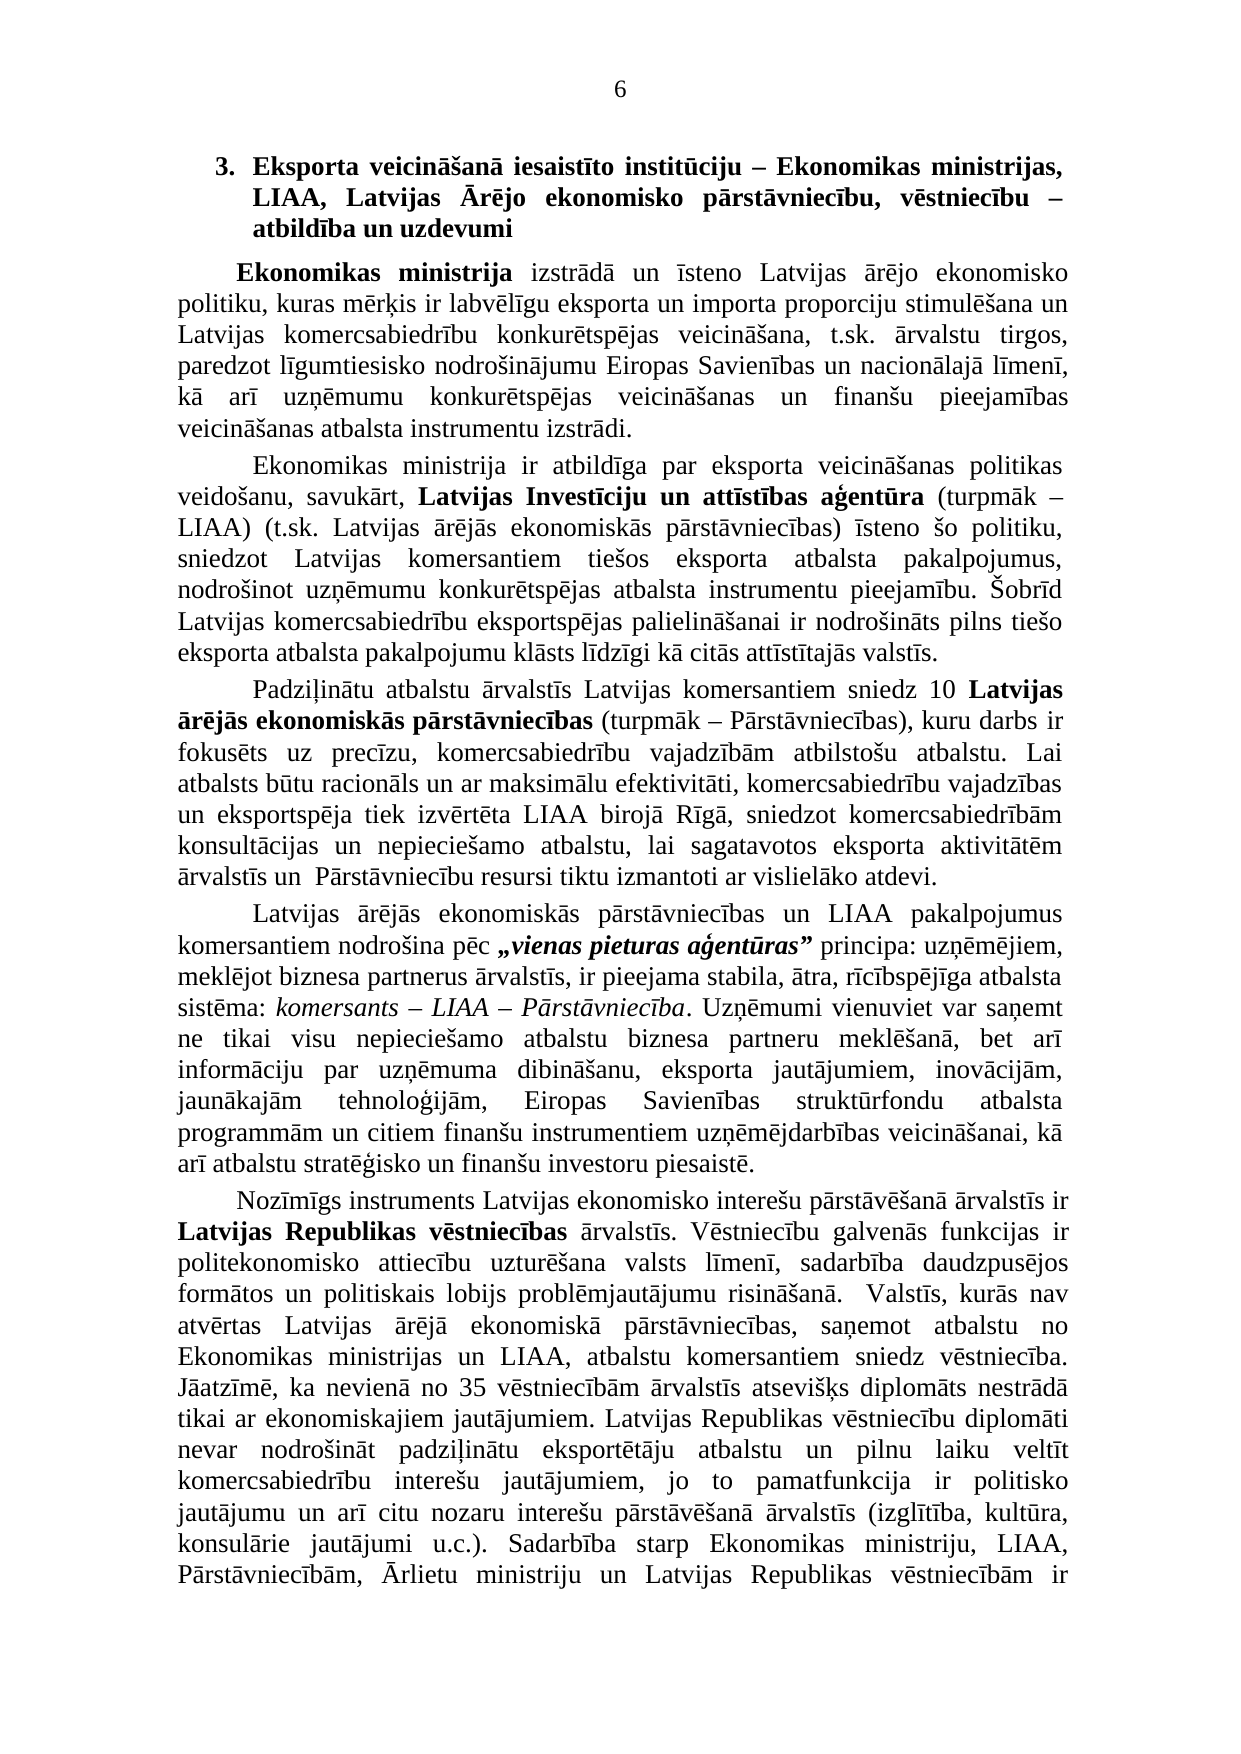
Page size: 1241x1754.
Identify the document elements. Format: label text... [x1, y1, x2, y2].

text Padziļinātu atbalstu ārvalstīs Latvijas komersantiem sniedz 10 Latvijas ārējās ekonomiskās pārstāvniecības (turpmāk – Pārstāvniecības), kuru darbs ir fokusēts uz precīzu, komercsabiedrību vajadzībām atbilstošu atbalstu. Lai atbalsts būtu racionāls un ar maksimālu efektivitāti, komercsabiedrību vajadzības un eksportspēja tiek izvērtēta LIAA birojā Rīgā, sniedzot komercsabiedrībām konsultācijas un nepieciešamo atbalstu, lai sagatavotos eksporta aktivitātēm ārvalstīs un Pārstāvniecību resursi tiktu izmantoti ar vislielāko atdevi. [177, 673, 1063, 891]
text Latvijas ārējās ekonomiskās pārstāvniecības un LIAA pakalpojumus komersantiem nodrošina pēc „vienas pieturas aģentūras” principa: uzņēmējiem, meklējot biznesa partnerus ārvalstīs, ir pieejama stabila, ātra, rīcībspējīga atbalsta sistēma: komersants – LIAA – Pārstāvniecība. Uzņēmumi vienuviet var saņemt ne tikai visu nepieciešamo atbalstu biznesa partneru meklēšanā, bet arī informāciju par uzņēmuma dibināšanu, eksporta jautājumiem, inovācijām, jaunākajām tehnoloģijām, Eiropas Savienības struktūrfondu atbalsta programmām un citiem finanšu instrumentiem uzņēmējdarbības veicināšanai, kā arī atbalstu stratēģisko un finanšu investoru piesaistē. [177, 898, 1063, 1178]
text Ekonomikas ministrija ir atbildīga par eksporta veicināšanas politikas veidošanu, savukārt, Latvijas Investīciju un attīstības aģentūra (turpmāk – LIAA) (t.sk. Latvijas ārējās ekonomiskās pārstāvniecības) īsteno šo politiku, sniedzot Latvijas komersantiem tiešos eksporta atbalsta pakalpojumus, nodrošinot uzņēmumu konkurētspējas atbalsta instrumentu pieejamību. Šobrīd Latvijas komercsabiedrību eksportspējas palielināšanai ir nodrošināts pilns tiešo eksporta atbalsta pakalpojumu klāsts līdzīgi kā citās attīstītajās valstīs. [177, 449, 1063, 667]
list Eksporta veicināšanā iesaistīto institūciju – Ekonomikas ministrijas, LIAA, Latvijas Ārējo ekonomisko pārstāvniecību, vēstniecību – atbildība un uzdevumi [215, 150, 1063, 243]
text Ekonomikas ministrija izstrādā un īsteno Latvijas ārējo ekonomisko politiku, kuras mērķis ir labvēlīgu eksporta un importa proporciju stimulēšana un Latvijas komercsabiedrību konkurētspējas veicināšana, t.sk. ārvalstu tirgos, paredzot līgumtiesisko nodrošinājumu Eiropas Savienības un nacionālajā līmenī, kā arī uzņēmumu konkurētspējas veicināšanas un finanšu pieejamības veicināšanas atbalsta instrumentu izstrādi. [177, 256, 1069, 443]
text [177, 1184, 1069, 1589]
